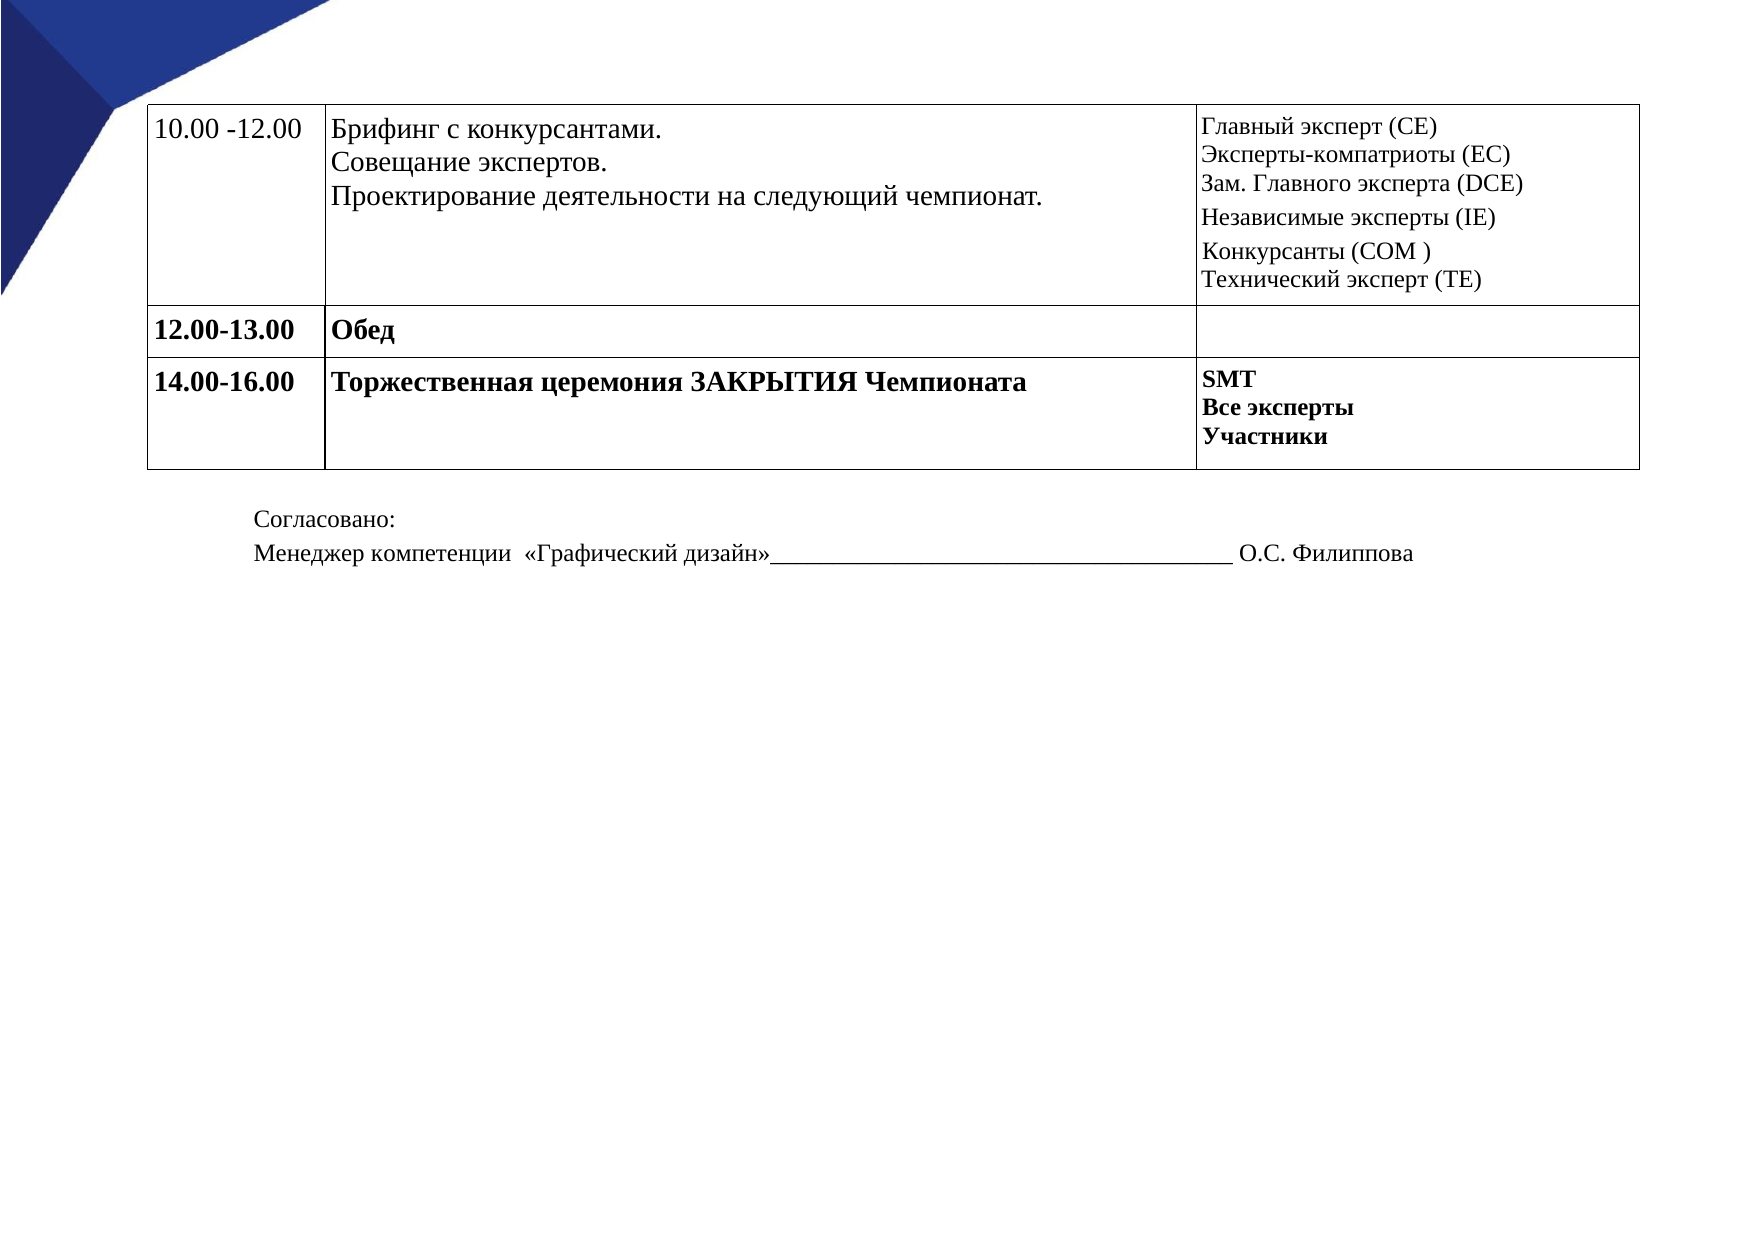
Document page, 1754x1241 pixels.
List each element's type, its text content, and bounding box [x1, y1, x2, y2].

table_cell SMT Все эксперты Участники [1197, 358, 1639, 469]
table_cell Главный эксперт (CE) Эксперты-компатриоты (EC) Зам. Главного эксперта (DCE) Независимые эксперты (IE) Конкурсанты (COM ) Технический эксперт (TE) [1197, 105, 1639, 305]
table_cell [1197, 306, 1639, 357]
table_cell 10.00 -12.00 [148, 105, 325, 305]
picture [1, 0, 1241, 1241]
table_cell Обед [326, 306, 1196, 357]
table_cell Торжественная церемония ЗАКРЫТИЯ Чемпионата [326, 358, 1196, 469]
text Согласовано: [253, 504, 1709, 533]
text Менеджер компетенции «Графический дизайн»_____________________________________ О.С. Филиппова [253, 538, 1709, 567]
table_cell 14.00-16.00 [148, 358, 324, 469]
table_cell Брифинг с конкурсантами. Совещание экспертов. Проектирование деятельности на следующий чемпионат. [326, 105, 1196, 305]
table_cell 12.00-13.00 [148, 306, 324, 357]
